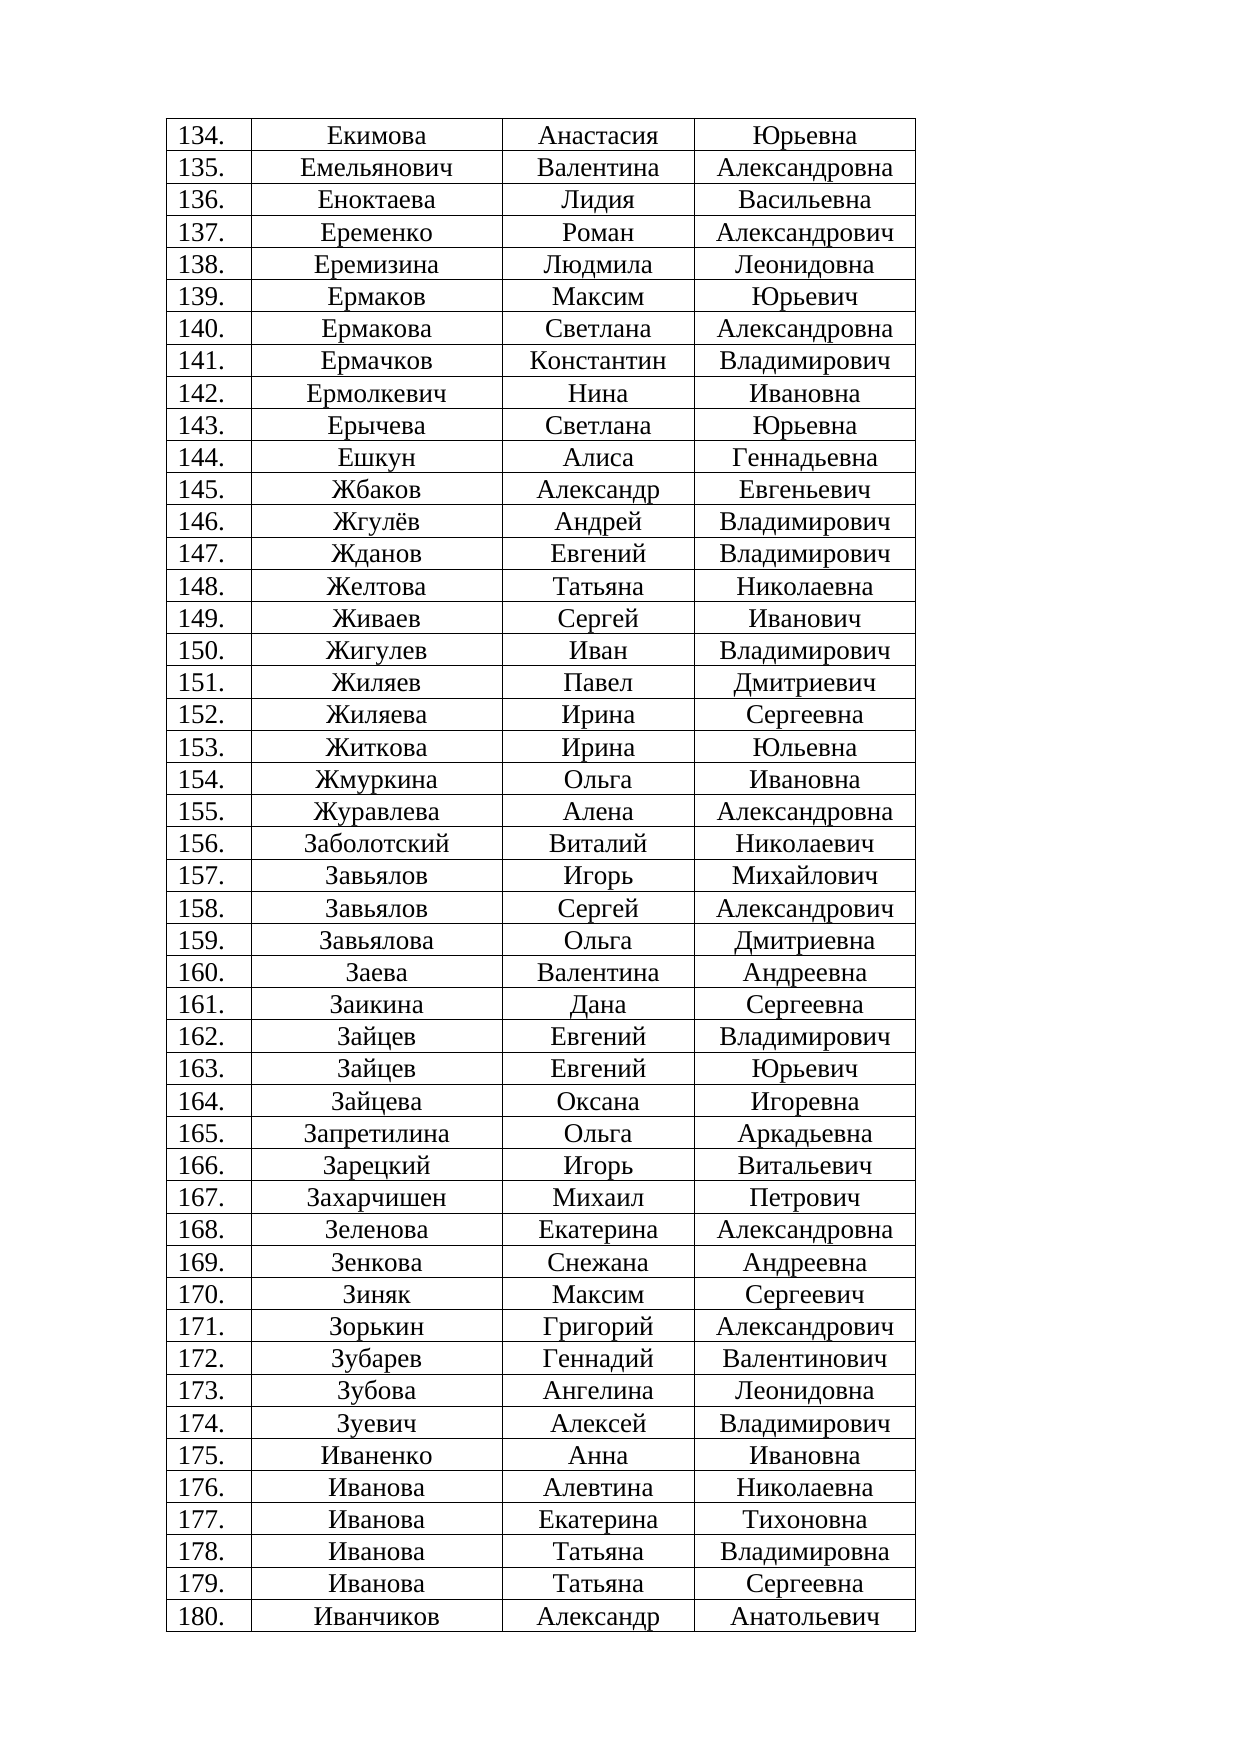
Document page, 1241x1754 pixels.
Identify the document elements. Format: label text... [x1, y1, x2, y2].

table_cell Ольга [503, 763, 694, 794]
table_cell Евгений [503, 1020, 694, 1052]
table_cell Геннадьевна [695, 441, 915, 472]
table_cell Еремизина [252, 248, 502, 279]
table_cell Заева [252, 956, 502, 987]
table_cell [167, 1535, 251, 1567]
table_cell Жгулёв [252, 505, 502, 537]
table_cell Зарецкий [252, 1149, 502, 1180]
table_cell [167, 860, 251, 891]
table_cell Емельянович [252, 151, 502, 182]
table_cell Иванова [252, 1535, 502, 1567]
table_cell Лидия [503, 184, 694, 215]
table_cell Евгений [503, 1053, 694, 1084]
table_cell Захарчишен [252, 1181, 502, 1212]
table_cell Михайлович [695, 860, 915, 891]
table_cell Юрьевич [695, 280, 915, 311]
table_cell [167, 312, 251, 343]
table_cell Григорий [503, 1310, 694, 1341]
table_cell Юрьевна [695, 409, 915, 440]
table_cell Нина [503, 377, 694, 408]
table_cell Зеленова [252, 1214, 502, 1245]
table_cell [167, 1375, 251, 1406]
table_cell [167, 1600, 251, 1631]
table_cell Жигулев [252, 634, 502, 665]
table_cell Татьяна [503, 1568, 694, 1599]
table_cell Максим [503, 280, 694, 311]
table_cell Дмитриевич [695, 666, 915, 697]
table_cell [167, 924, 251, 955]
table_cell Андреевна [695, 956, 915, 987]
table_cell Владимирович [695, 505, 915, 537]
table_cell [167, 602, 251, 633]
table_cell Виталий [503, 827, 694, 858]
table_cell Иванова [252, 1503, 502, 1534]
table_cell [167, 377, 251, 408]
table_cell [167, 1439, 251, 1470]
table_cell Анна [503, 1439, 694, 1470]
table_cell Дана [503, 988, 694, 1019]
table_cell Людмила [503, 248, 694, 279]
table_cell Игорь [503, 860, 694, 891]
table_cell [167, 570, 251, 601]
table_cell Еременко [252, 216, 502, 247]
table_cell Ангелина [503, 1375, 694, 1406]
table_cell Сергеевна [695, 699, 915, 730]
table_cell [167, 1310, 251, 1341]
table_cell Ольга [503, 1117, 694, 1148]
table_cell [167, 666, 251, 697]
table_cell Заикина [252, 988, 502, 1019]
table_cell [167, 988, 251, 1019]
table_cell Екатерина [503, 1503, 694, 1534]
table_cell [167, 1246, 251, 1277]
table_cell Ивановна [695, 377, 915, 408]
table_cell Зубарев [252, 1342, 502, 1373]
table_cell Валентинович [695, 1342, 915, 1373]
table_cell Евгений [503, 538, 694, 569]
table_cell Александровна [695, 151, 915, 182]
table_cell Владимировна [695, 1535, 915, 1567]
table_cell Алевтина [503, 1471, 694, 1502]
table_cell Аркадьевна [695, 1117, 915, 1148]
table_cell [167, 827, 251, 858]
table_cell Ивановна [695, 763, 915, 794]
table_cell [167, 280, 251, 311]
table_cell Живаев [252, 602, 502, 633]
table_cell Татьяна [503, 1535, 694, 1567]
table_cell Юльевна [695, 731, 915, 762]
table_cell Сергей [503, 892, 694, 923]
table_cell Максим [503, 1278, 694, 1309]
table_cell Андреевна [695, 1246, 915, 1277]
table_cell Дмитриевна [695, 924, 915, 955]
table_cell [167, 1278, 251, 1309]
table_cell [167, 1053, 251, 1084]
table_cell Иваненко [252, 1439, 502, 1470]
table_cell [167, 1020, 251, 1052]
table_cell Жиляева [252, 699, 502, 730]
table_cell [167, 1149, 251, 1180]
table_cell Анастасия [503, 119, 694, 150]
table_cell Зорькин [252, 1310, 502, 1341]
table_cell Николаевна [695, 1471, 915, 1502]
table_cell Алексей [503, 1407, 694, 1438]
table_cell [167, 441, 251, 472]
table_cell [167, 1214, 251, 1245]
table_cell Ермолкевич [252, 377, 502, 408]
table_cell Александрович [695, 1310, 915, 1341]
table_cell [167, 184, 251, 215]
table_cell Леонидовна [695, 248, 915, 279]
table_cell Иванович [695, 602, 915, 633]
table_cell Геннадий [503, 1342, 694, 1373]
table_cell Иванова [252, 1471, 502, 1502]
table_cell Роман [503, 216, 694, 247]
table_cell Иван [503, 634, 694, 665]
table_cell [167, 1181, 251, 1212]
table_cell Зубова [252, 1375, 502, 1406]
table_cell Сергеевна [695, 1568, 915, 1599]
table_cell Ольга [503, 924, 694, 955]
table_cell [167, 731, 251, 762]
table_cell Иванова [252, 1568, 502, 1599]
table_cell Александровна [695, 1214, 915, 1245]
table_cell Журавлева [252, 795, 502, 826]
table_cell Еноктаева [252, 184, 502, 215]
table_cell Николаевич [695, 827, 915, 858]
table_cell Александровна [695, 795, 915, 826]
table_cell [167, 248, 251, 279]
table_cell [167, 151, 251, 182]
table_cell Жиляев [252, 666, 502, 697]
table_cell Запретилина [252, 1117, 502, 1148]
table_cell [167, 1342, 251, 1373]
table_cell Жданов [252, 538, 502, 569]
table_cell Ирина [503, 731, 694, 762]
table_cell Андрей [503, 505, 694, 537]
table_cell Юрьевна [695, 119, 915, 150]
table_cell Игоревна [695, 1085, 915, 1116]
table_cell Леонидовна [695, 1375, 915, 1406]
table_cell Зенкова [252, 1246, 502, 1277]
table_cell Заболотский [252, 827, 502, 858]
table_cell Зайцева [252, 1085, 502, 1116]
table_cell Витальевич [695, 1149, 915, 1180]
table_cell Зайцев [252, 1053, 502, 1084]
table_cell Ирина [503, 699, 694, 730]
table_cell [167, 892, 251, 923]
table_cell Зиняк [252, 1278, 502, 1309]
table_cell Ешкун [252, 441, 502, 472]
table_cell Екатерина [503, 1214, 694, 1245]
table_cell [167, 1568, 251, 1599]
table_cell Сергеевич [695, 1278, 915, 1309]
table_cell Валентина [503, 956, 694, 987]
table_cell Снежана [503, 1246, 694, 1277]
table_cell Ермакова [252, 312, 502, 343]
table_cell Владимирович [695, 538, 915, 569]
table_cell Светлана [503, 409, 694, 440]
table_cell Константин [503, 345, 694, 376]
table_cell [167, 795, 251, 826]
table_cell [167, 1117, 251, 1148]
table_cell Игорь [503, 1149, 694, 1180]
table_cell Ивановна [695, 1439, 915, 1470]
table_cell [167, 473, 251, 504]
table_cell [167, 119, 251, 150]
table_cell Владимирович [695, 345, 915, 376]
table_cell Ерычева [252, 409, 502, 440]
table_cell Ермаков [252, 280, 502, 311]
table_cell Алена [503, 795, 694, 826]
table_cell Завьялова [252, 924, 502, 955]
table_cell Иванчиков [252, 1600, 502, 1631]
table_cell Васильевна [695, 184, 915, 215]
table_cell Житкова [252, 731, 502, 762]
table_cell Алиса [503, 441, 694, 472]
table_cell Сергеевна [695, 988, 915, 1019]
table_cell [167, 699, 251, 730]
table_cell Михаил [503, 1181, 694, 1212]
table_cell Петрович [695, 1181, 915, 1212]
table_cell Татьяна [503, 570, 694, 601]
table_cell Николаевна [695, 570, 915, 601]
table_cell Александр [503, 1600, 694, 1631]
table_cell [167, 1503, 251, 1534]
table_cell [167, 216, 251, 247]
table_cell Оксана [503, 1085, 694, 1116]
table_cell Александровна [695, 312, 915, 343]
table_cell [167, 956, 251, 987]
table_cell [167, 1085, 251, 1116]
table_cell Жбаков [252, 473, 502, 504]
table_cell Завьялов [252, 860, 502, 891]
table_cell Светлана [503, 312, 694, 343]
table_cell Желтова [252, 570, 502, 601]
table_cell Евгеньевич [695, 473, 915, 504]
table_cell Зайцев [252, 1020, 502, 1052]
table_cell [167, 505, 251, 537]
table_cell Юрьевич [695, 1053, 915, 1084]
table_cell Зуевич [252, 1407, 502, 1438]
table_cell Завьялов [252, 892, 502, 923]
table_cell Владимирович [695, 1407, 915, 1438]
table_cell Владимирович [695, 1020, 915, 1052]
table_cell Анатольевич [695, 1600, 915, 1631]
table_cell Александрович [695, 216, 915, 247]
table_cell [167, 1471, 251, 1502]
table_cell Александрович [695, 892, 915, 923]
table_cell Ермачков [252, 345, 502, 376]
table_cell Владимирович [695, 634, 915, 665]
table_cell Павел [503, 666, 694, 697]
table_cell [167, 538, 251, 569]
table_cell Александр [503, 473, 694, 504]
table_cell [167, 409, 251, 440]
table_cell [167, 763, 251, 794]
table_cell [167, 345, 251, 376]
table_cell Екимова [252, 119, 502, 150]
table_cell Тихоновна [695, 1503, 915, 1534]
table_cell Сергей [503, 602, 694, 633]
table_cell [167, 1407, 251, 1438]
table_cell [167, 634, 251, 665]
table_cell Валентина [503, 151, 694, 182]
table_cell Жмуркина [252, 763, 502, 794]
